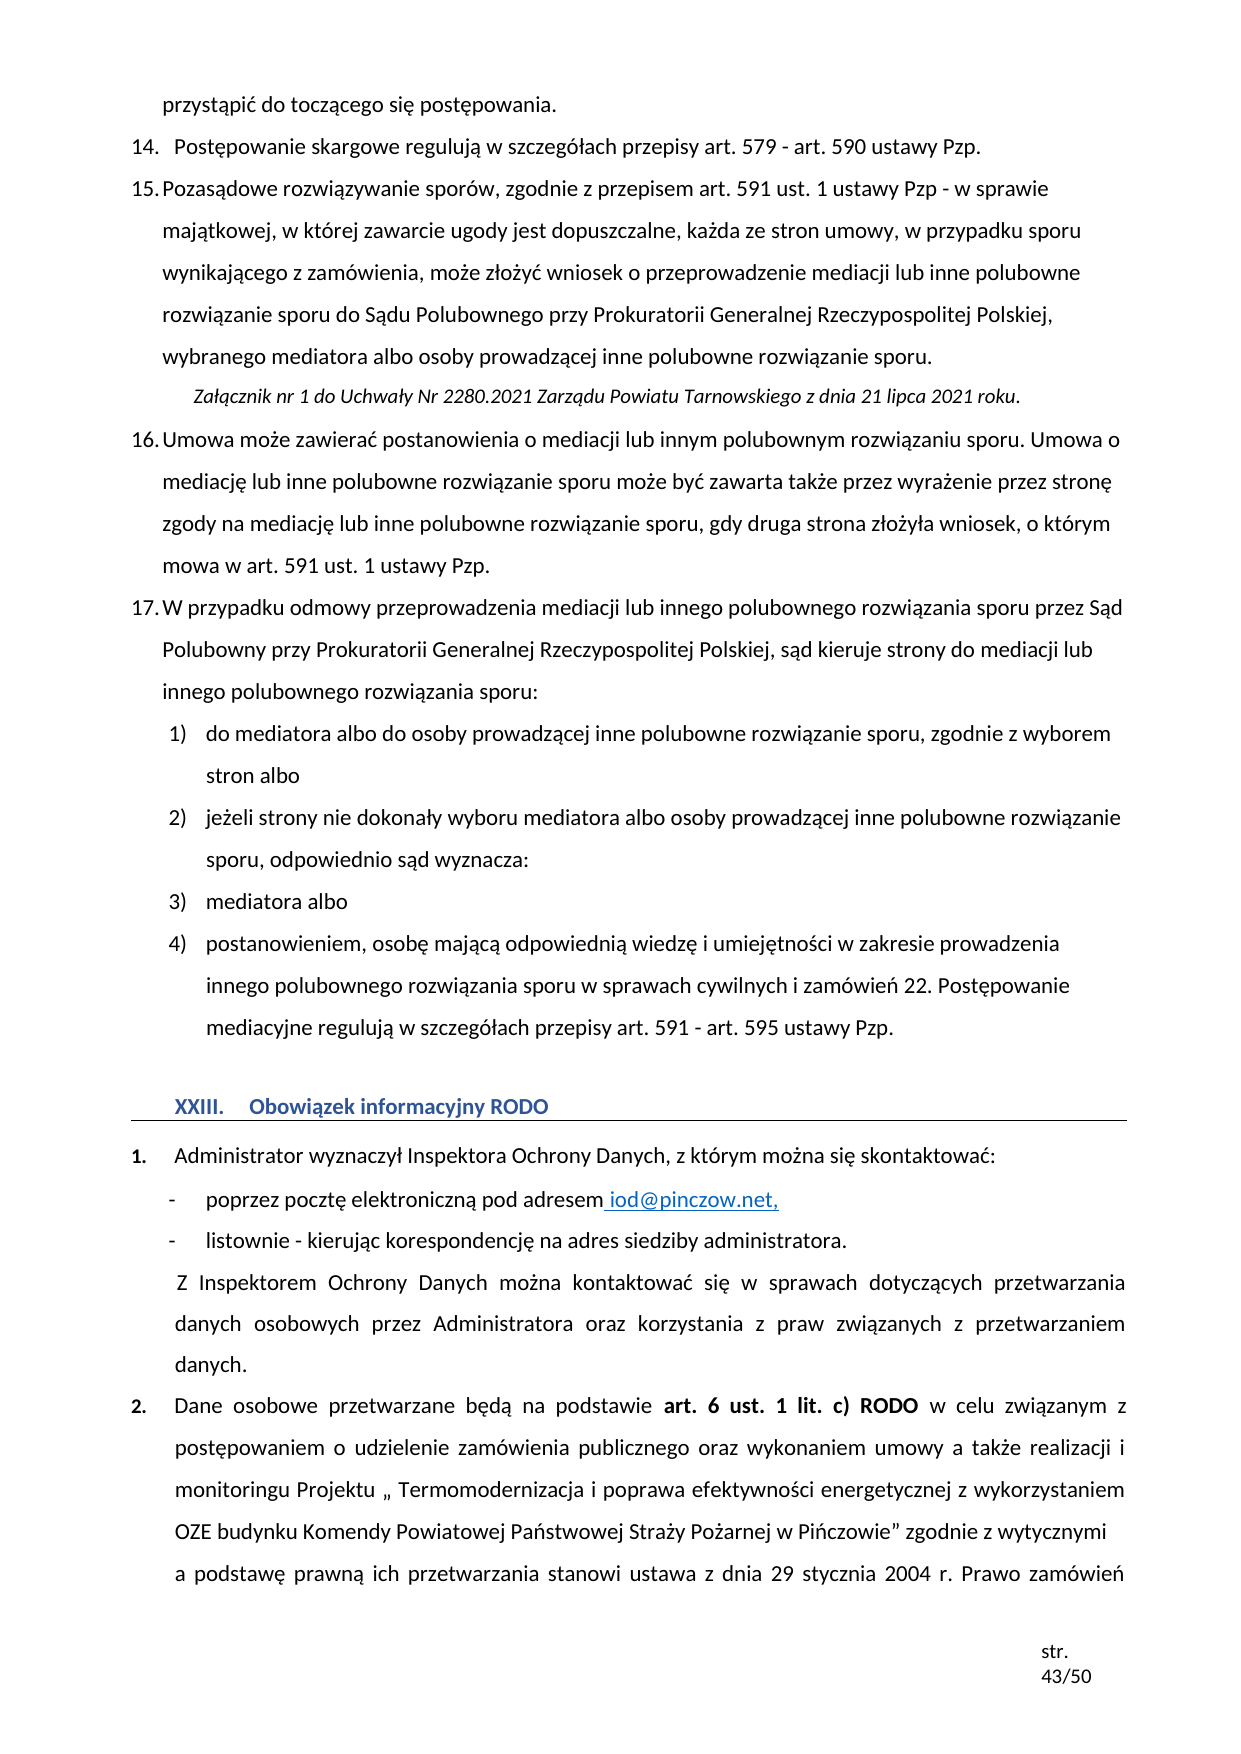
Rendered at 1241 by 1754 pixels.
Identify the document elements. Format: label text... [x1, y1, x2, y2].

list poprzez pocztę elektroniczną pod adresem iod@pinczow.net, [131, 1186, 1127, 1213]
text Z Inspektorem Ochrony Danych można kontaktować się w sprawach dotyczących przetwarzania danych osobowych przez Administratora oraz korzystania z praw związanych z przetwarzaniem danych. [174, 1268, 1127, 1378]
list Umowa może zawierać postanowienia o mediacji lub innym polubownym rozwiązaniu sporu. Umowa o mediację lub inne polubowne rozwiązanie sporu może być zawarta także przez wyrażenie przez stronę zgody na mediację lub inne polubowne rozwiązanie sporu, gdy druga strona złożyła wniosek, o którym mowa w art. 591 ust. 1 ustawy Pzp. [131, 425, 1127, 579]
list do mediatora albo do osoby prowadzącej inne polubowne rozwiązanie sporu, zgodnie z wyborem stron albo [168, 719, 1127, 789]
list jeżeli strony nie dokonały wyboru mediatora albo osoby prowadzącej inne polubowne rozwiązanie sporu, odpowiednio sąd wyznacza: [168, 803, 1127, 873]
list Administrator wyznaczył Inspektora Ochrony Danych, z którym można się skontaktować: [131, 1141, 1127, 1169]
list Obowiązek informacyjny RODO [131, 1092, 1127, 1120]
list Pozasądowe rozwiązywanie sporów, zgodnie z przepisem art. 591 ust. 1 ustawy Pzp - w sprawie majątkowej, w której zawarcie ugody jest dopuszczalne, każda ze stron umowy, w przypadku sporu wynikającego z zamówienia, może złożyć wniosek o przeprowadzenie mediacji lub inne polubowne rozwiązanie sporu do Sądu Polubownego przy Prokuratorii Generalnej Rzeczypospolitej Polskiej, wybranego mediatora albo osoby prowadzącej inne polubowne rozwiązanie sporu. [131, 174, 1127, 370]
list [131, 90, 1127, 118]
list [131, 1391, 1127, 1587]
text Załącznik nr 1 do Uchwały Nr 2280.2021 Zarządu Powiatu Tarnowskiego z dnia 21 lipca 2021 roku. [131, 384, 1127, 409]
list W przypadku odmowy przeprowadzenia mediacji lub innego polubownego rozwiązania sporu przez Sąd Polubowny przy Prokuratorii Generalnej Rzeczypospolitej Polskiej, sąd kieruje strony do mediacji lub innego polubownego rozwiązania sporu: [131, 593, 1127, 705]
list postanowieniem, osobę mającą odpowiednią wiedzę i umiejętności w zakresie prowadzenia innego polubownego rozwiązania sporu w sprawach cywilnych i zamówień 22. Postępowanie mediacyjne regulują w szczegółach przepisy art. 591 - art. 595 ustawy Pzp. [168, 929, 1127, 1041]
list listownie - kierując korespondencję na adres siedziby administratora. [131, 1227, 1127, 1255]
list Postępowanie skargowe regulują w szczegółach przepisy art. 579 - art. 590 ustawy Pzp. [131, 132, 1127, 160]
list mediatora albo [131, 887, 1127, 915]
